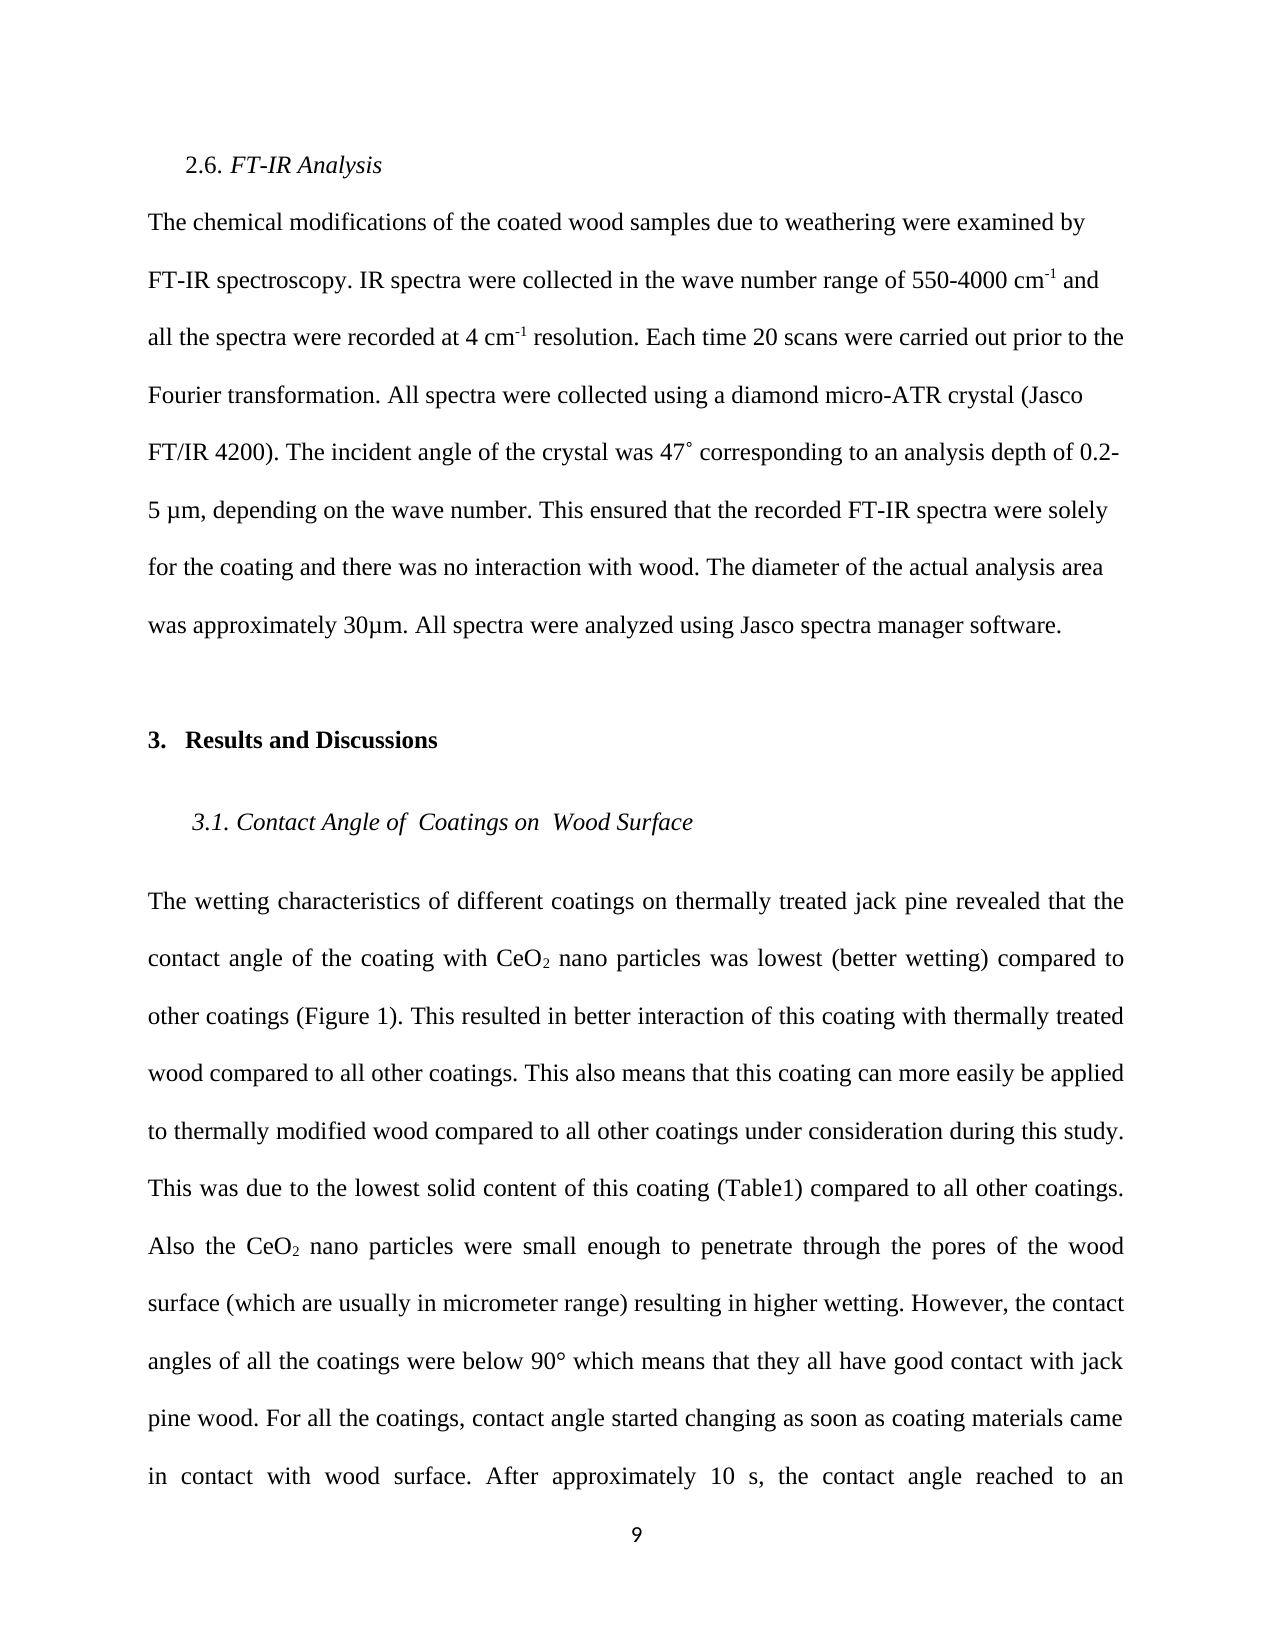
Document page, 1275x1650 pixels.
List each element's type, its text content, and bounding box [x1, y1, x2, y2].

list FT-IR Analysis [185, 150, 1125, 179]
list The chemical modifications of the coated wood samples due to weathering were examined by FT-IR spectroscopy. IR spectra were collected in the wave number range of 550-4000 cm-1 and all the spectra were recorded at 4 cm-1 resolution. Each time 20 scans were carried out prior to the Fourier transformation. All spectra were collected using a diamond micro-ATR crystal (Jasco FT/IR 4200). The incident angle of the crystal was 47˚ corresponding to an analysis depth of 0.2-5 µm, depending on the wave number. This ensured that the recorded FT-IR spectra were solely for the coating and there was no interaction with wood. The diameter of the actual analysis area was approximately 30µm. All spectra were analyzed using Jasco spectra manager software. [148, 207, 1125, 639]
list Results and Discussions [148, 725, 1125, 754]
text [148, 886, 1125, 1489]
list Contact Angle of Coatings on Wood Surface [192, 807, 1125, 836]
